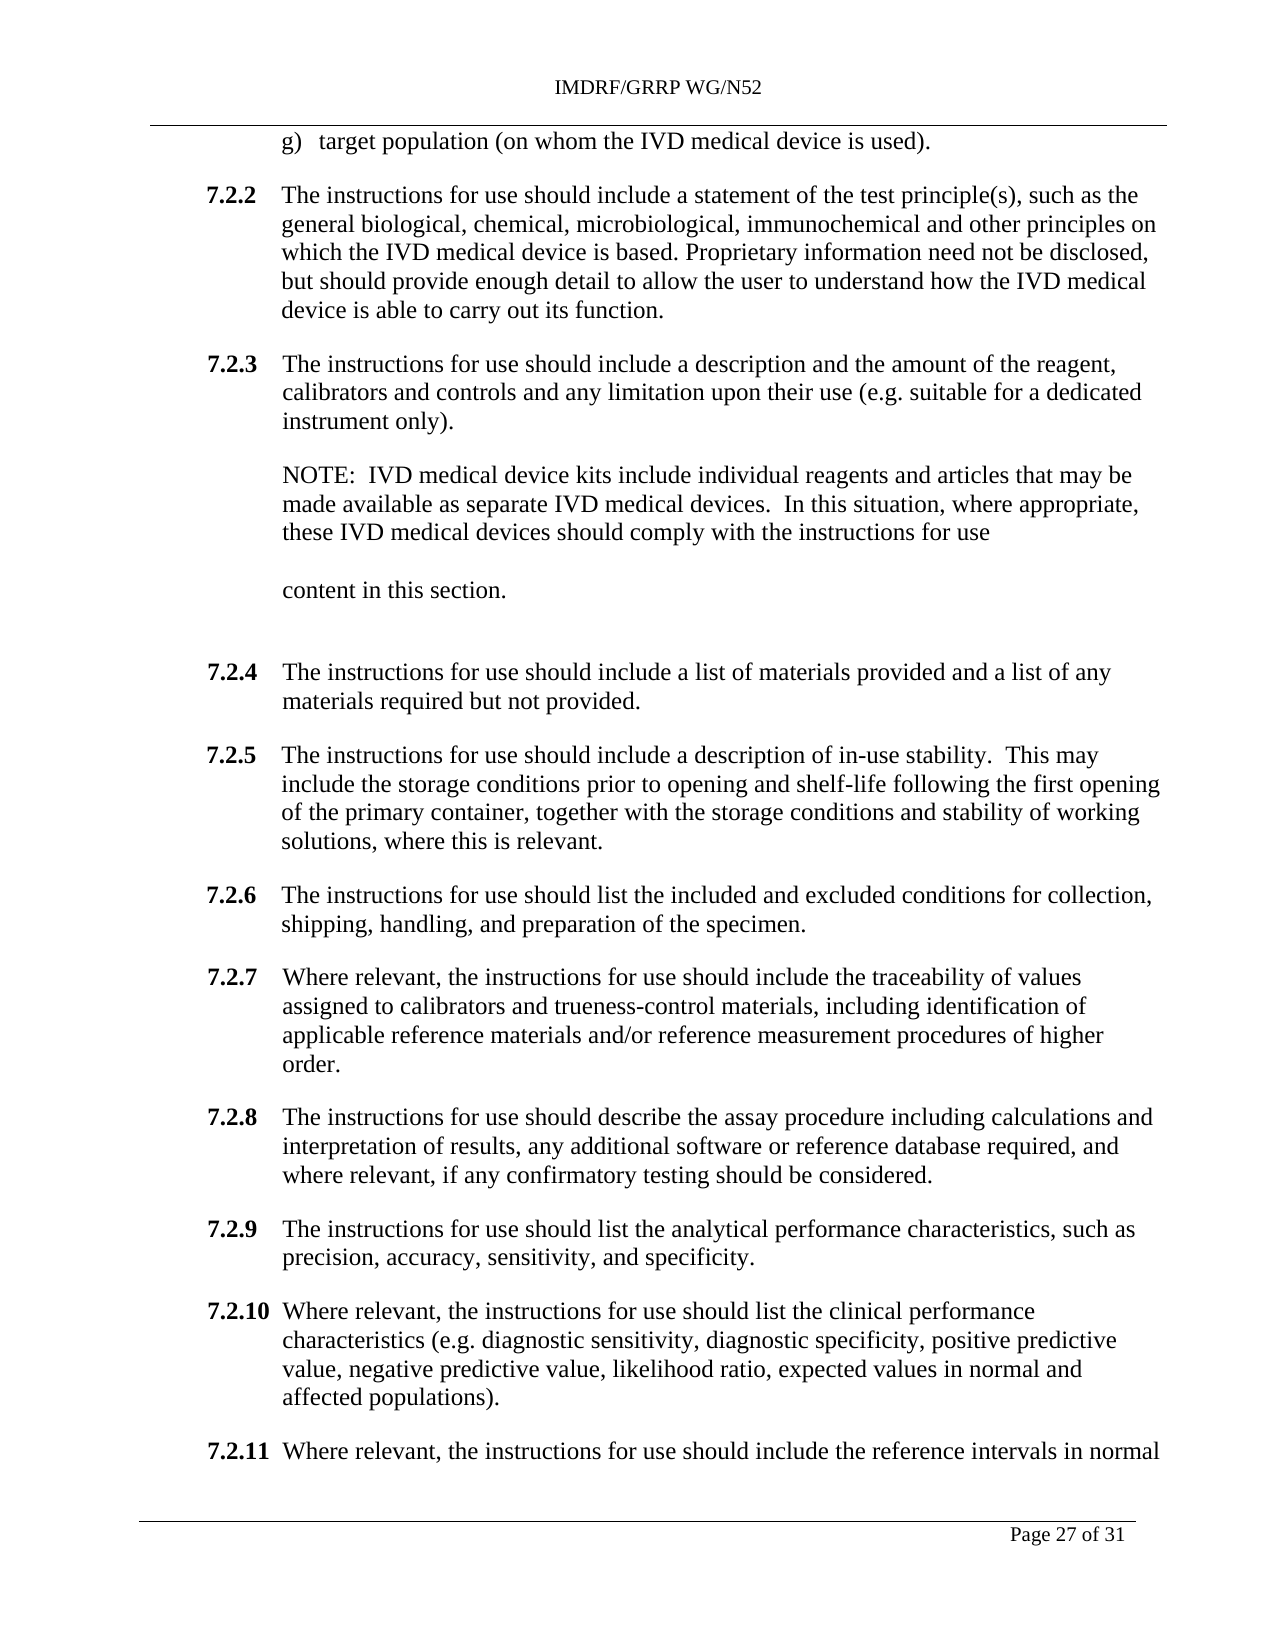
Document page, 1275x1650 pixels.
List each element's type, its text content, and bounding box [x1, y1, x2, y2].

subtitle target population (on whom the IVD medical device is used). [281, 126, 1167, 155]
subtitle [207, 1436, 1167, 1465]
subtitle The instructions for use should describe the assay procedure including calculations and interpretation of results, any additional software or reference database required, and where relevant, if any confirmatory testing should be considered. [207, 1102, 1167, 1189]
subtitle The instructions for use should include a list of materials provided and a list of any materials required but not provided. [207, 657, 1167, 715]
subtitle The instructions for use should list the analytical performance characteristics, such as precision, accuracy, sensitivity, and specificity. [207, 1214, 1167, 1271]
subtitle The instructions for use should list the included and excluded conditions for collection, shipping, handling, and preparation of the specimen. [206, 880, 1167, 937]
subtitle The instructions for use should include a description and the amount of the reagent, calibrators and controls and any limitation upon their use (e.g. suitable for a dedicated instrument only). [207, 349, 1167, 435]
subtitle The instructions for use should include a description of in-use stability. This may include the storage conditions prior to opening and shelf-life following the first opening of the primary container, together with the storage conditions and stability of working solutions, where this is relevant. [206, 740, 1167, 855]
subtitle Where relevant, the instructions for use should list the clinical performance characteristics (e.g. diagnostic sensitivity, diagnostic specificity, positive predictive value, negative predictive value, likelihood ratio, expected values in normal and affected populations). [207, 1296, 1167, 1411]
subtitle NOTE: IVD medical device kits include individual reagents and articles that may be made available as separate IVD medical devices. In this situation, where appropriate, these IVD medical devices should comply with the instructions for use content in this section. [282, 460, 1167, 632]
subtitle Where relevant, the instructions for use should include the traceability of values assigned to calibrators and trueness-control materials, including identification of applicable reference materials and/or reference measurement procedures of higher order. [207, 962, 1167, 1077]
subtitle The instructions for use should include a statement of the test principle(s), such as the general biological, chemical, microbiological, immunochemical and other principles on which the IVD medical device is based. Proprietary information need not be disclosed, but should provide enough detail to allow the user to understand how the IVD medical device is able to carry out its function. [206, 180, 1167, 324]
